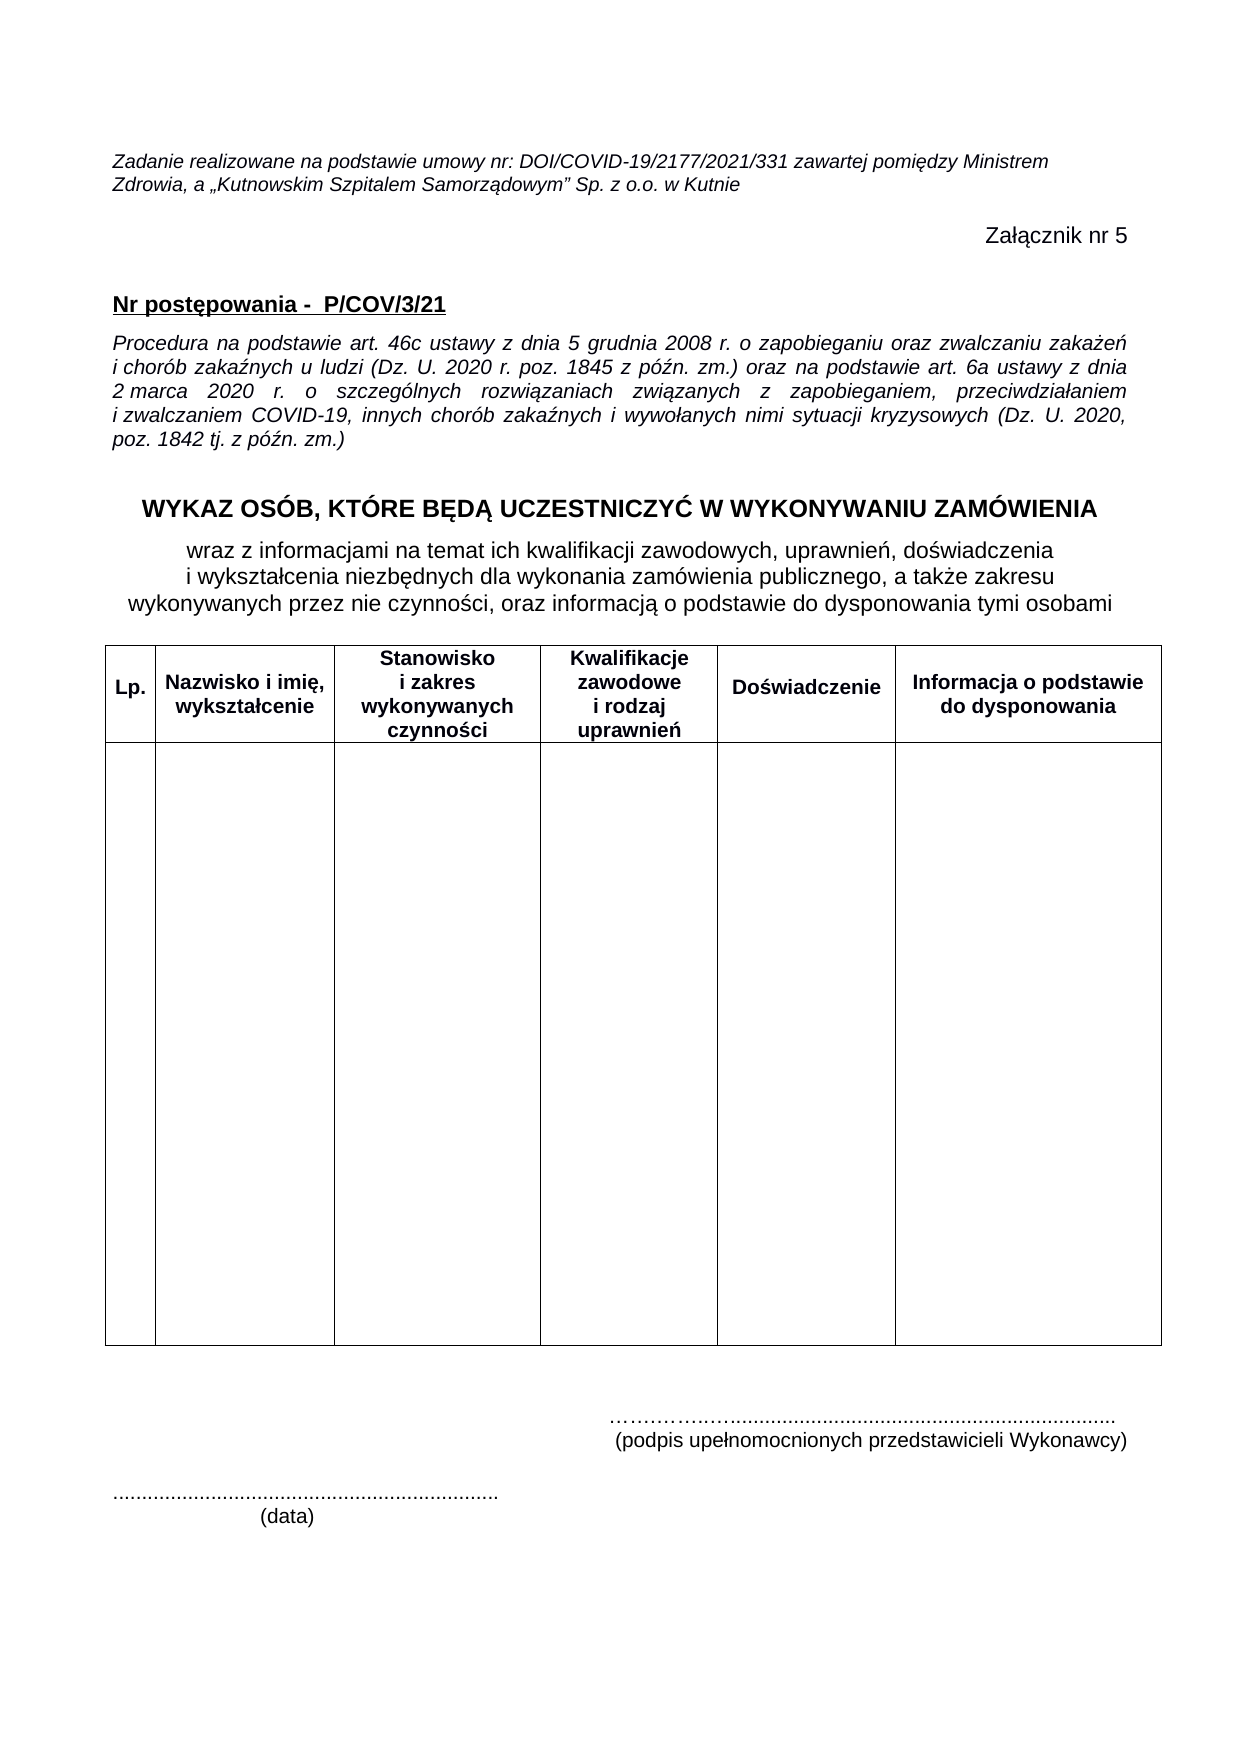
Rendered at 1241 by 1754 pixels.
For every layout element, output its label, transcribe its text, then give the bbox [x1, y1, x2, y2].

table_cell [541, 743, 717, 1345]
text wraz z informacjami na temat ich kwalifikacji zawodowych, uprawnień, doświadczenia i wykształcenia niezbędnych dla wykonania zamówienia publicznego, a także zakresu wykonywanych przez nie czynności, oraz informacją o podstawie do dysponowania tymi osobami [112, 537, 1128, 616]
text Załącznik nr 5 [112, 222, 1128, 248]
table_header Informacja o podstawie do dysponowania [896, 646, 1161, 742]
table_header Doświadczenie [718, 646, 895, 742]
table_cell [106, 743, 155, 1345]
table_cell [896, 743, 1161, 1345]
text (data) [186, 1504, 1128, 1528]
table_header Stanowisko i zakres wykonywanych czynności [335, 646, 540, 742]
text ................................................................... [112, 1480, 1128, 1504]
table_header Nazwisko i imię, wykształcenie [156, 646, 334, 742]
table_header Lp. [106, 646, 155, 742]
text Zadanie realizowane na podstawie umowy nr: DOI/COVID-19/2177/2021/331 zawartej pomiędzy Ministrem Zdrowia, a „Kutnowskim Szpitalem Samorządowym” Sp. z o.o. w Kutnie [112, 150, 1128, 195]
text (podpis upełnomocnionych przedstawicieli Wykonawcy) [112, 1427, 1128, 1451]
text …….……..…................................................................... [112, 1403, 1128, 1427]
table_cell [156, 743, 334, 1345]
text WYKAZ OSÓB, KTÓRE BĘDĄ UCZESTNICZYĆ W WYKONYWANIU ZAMÓWIENIA [112, 494, 1128, 523]
text Nr postępowania - P/COV/3/21 [112, 291, 1128, 318]
text Procedura na podstawie art. 46c ustawy z dnia 5 grudnia 2008 r. o zapobieganiu oraz zwalczaniu zakażeń i chorób zakaźnych u ludzi (Dz. U. 2020 r. poz. 1845 z późn. zm.) oraz na podstawie art. 6a ustawy z dnia 2 marca 2020 r. o szczególnych rozwiązaniach związanych z zapobieganiem, przeciwdziałaniem i zwalczaniem COVID-19, innych chorób zakaźnych i wywołanych nimi sytuacji kryzysowych (Dz. U. 2020, poz. 1842 tj. z późn. zm.) [112, 331, 1128, 451]
table_cell [335, 743, 540, 1345]
table_cell [718, 743, 895, 1345]
table_header Kwalifikacje zawodowe i rodzaj uprawnień [541, 646, 717, 742]
